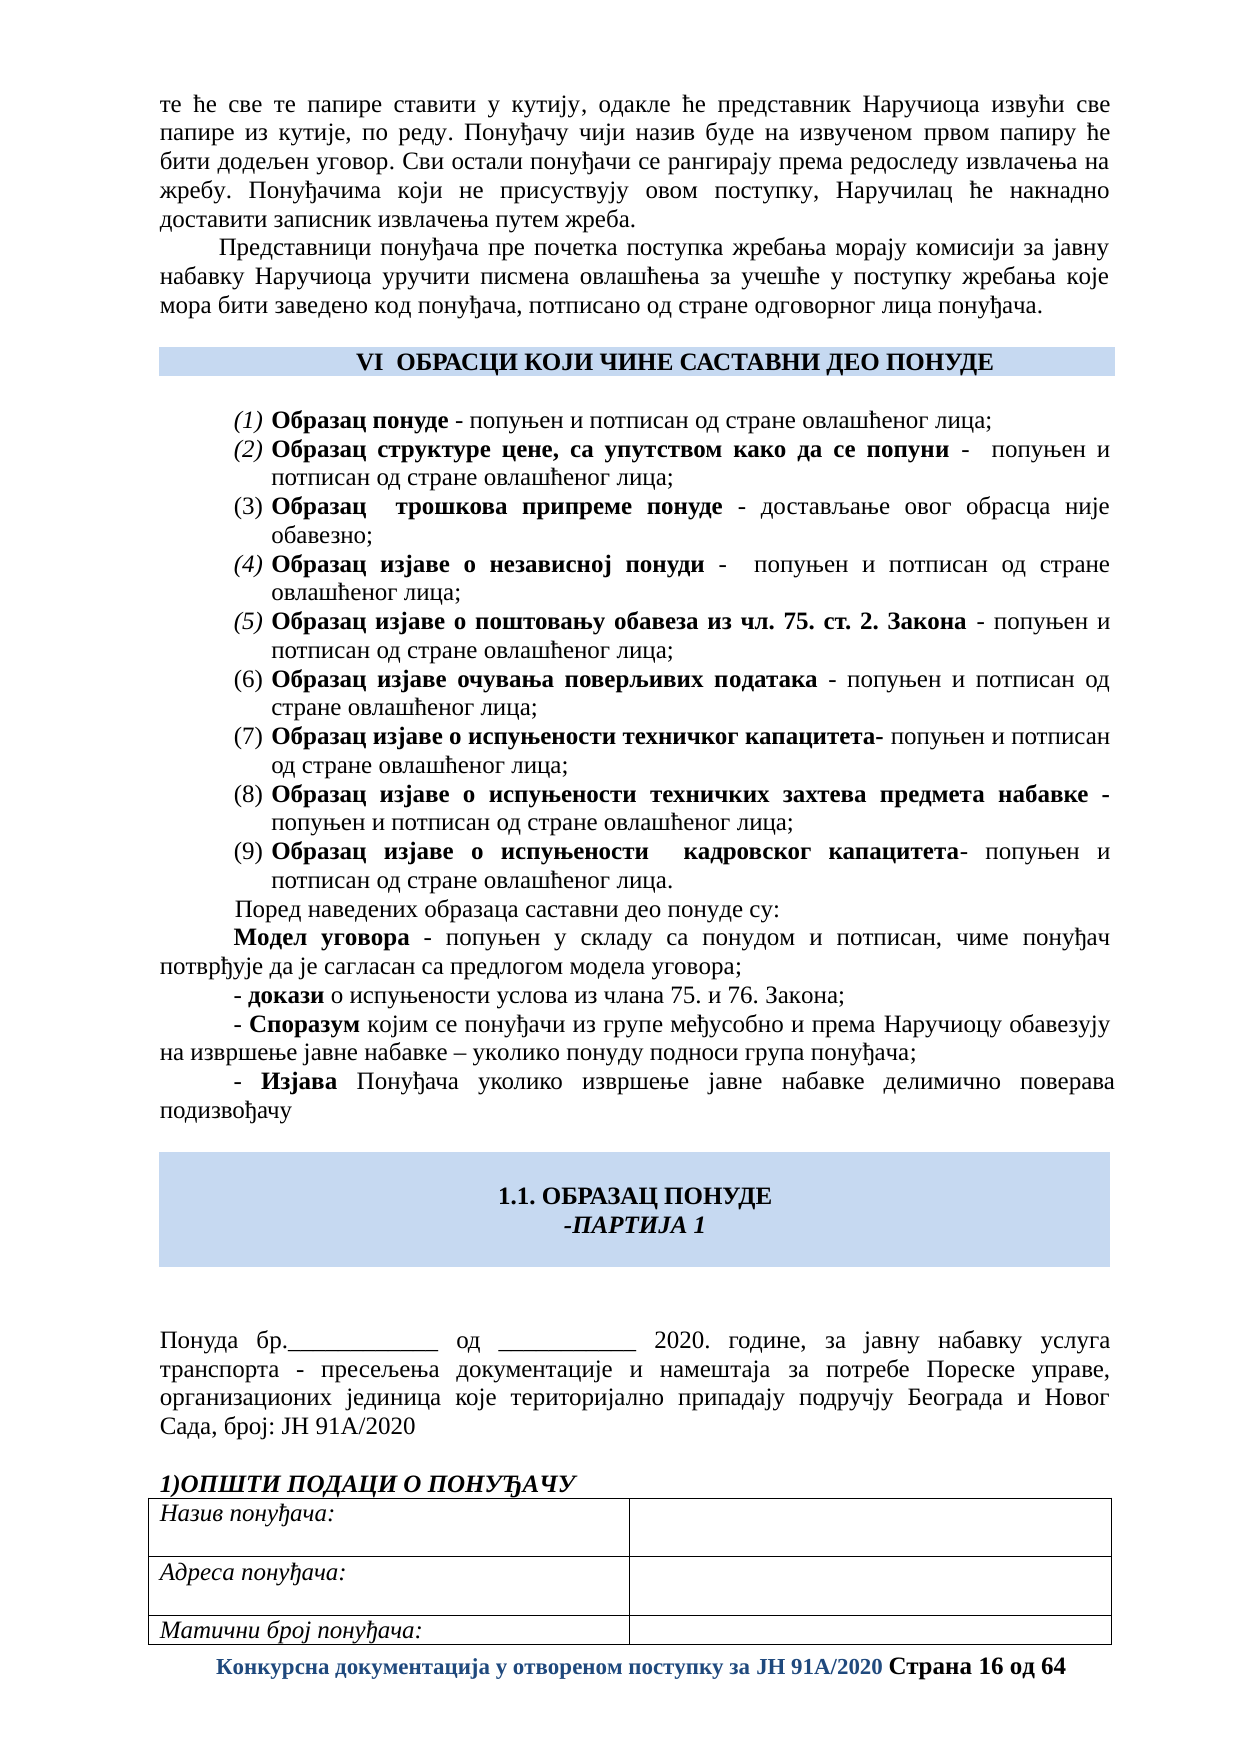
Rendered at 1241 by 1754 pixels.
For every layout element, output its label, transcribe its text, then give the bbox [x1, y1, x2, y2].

table_cell [630, 1557, 1111, 1614]
list Образац понуде - попуњен и потписан од стране овлашћеног лица; [233, 405, 1110, 434]
list Образац изјаве о независној понуди - попуњен и потписан од стране овлашћеног лица; [233, 549, 1110, 606]
text -ПАРТИЈА 1 [159, 1210, 1110, 1239]
text - докази о испуњености услова из члана 75. и 76. Закона; [159, 980, 1110, 1009]
table_header Назив понуђача: [149, 1499, 629, 1556]
table_header [630, 1499, 1111, 1556]
text Представници понуђача пре почетка поступка жребања морају комисији за јавну набавку Наручиоца уручити писмена овлашћења за учешће у поступку жребања које мора бити заведено код понуђача, потписано од стране одговорног лица понуђача. [159, 232, 1110, 319]
list Образац трошкова припреме понуде - достављање овог обрасца није обавезно; [233, 491, 1110, 549]
text VI ОБРАСЦИ КОЈИ ЧИНЕ САСТАВНИ ДЕО ПОНУДЕ [159, 347, 1115, 376]
list Образац изјаве о испуњености кадровског капацитета- попуњен и потписан од стране овлашћеног лица. [233, 836, 1110, 894]
text - Изјава Понуђача уколико извршење јавне набавке делимично поверава подизвођачу [159, 1066, 1115, 1124]
text Поред наведених образаца саставни део понуде су: [159, 894, 1110, 922]
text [159, 89, 1110, 232]
list Образац изјаве о поштовању обавеза из чл. 75. ст. 2. Закона - попуњен и потписан од стране овлашћеног лица; [233, 606, 1110, 664]
text Понуда бр.____________ од ___________ 2020. године, за јавну набавку услуга транспорта - пресељења документације и намештаја за потребе Пореске управе, организационих јединица које територијално припадају подручју Београда и Новог Сада, број: ЈН 91А/2020 [159, 1325, 1110, 1440]
list Образац изјаве очувања поверљивих пoдатака - попуњен и потписан од стране овлашћеног лица; [233, 664, 1110, 721]
list Образац изјаве о испуњености техничког капацитета- попуњен и потписан од стране овлашћеног лица; [233, 721, 1110, 779]
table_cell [149, 1616, 629, 1644]
table_cell [630, 1616, 1111, 1644]
text Модел уговора - попуњен у складу са понудом и потписан, чиме понуђач потврђује да је сагласан са предлогом модела уговора; [159, 922, 1110, 980]
text 1.1. ОБРАЗАЦ ПОНУДЕ [159, 1181, 1110, 1210]
list Образац структуре цене, са упутством како да се попуни - попуњен и потписан од стране овлашћеног лица; [233, 434, 1110, 491]
text 1)ОПШТИ ПОДАЦИ О ПОНУЂАЧУ [159, 1469, 1110, 1497]
list Образац изјаве о испуњености техничких захтева предмета набавке - попуњен и потписан од стране овлашћеног лица; [233, 779, 1110, 836]
text - Споразум којим се понуђачи из групе међусобно и према Наручиоцу обавезују на извршење јавне набавке – уколико понуду подноси група понуђача; [159, 1009, 1110, 1066]
table_cell Адреса понуђача: [149, 1557, 629, 1614]
